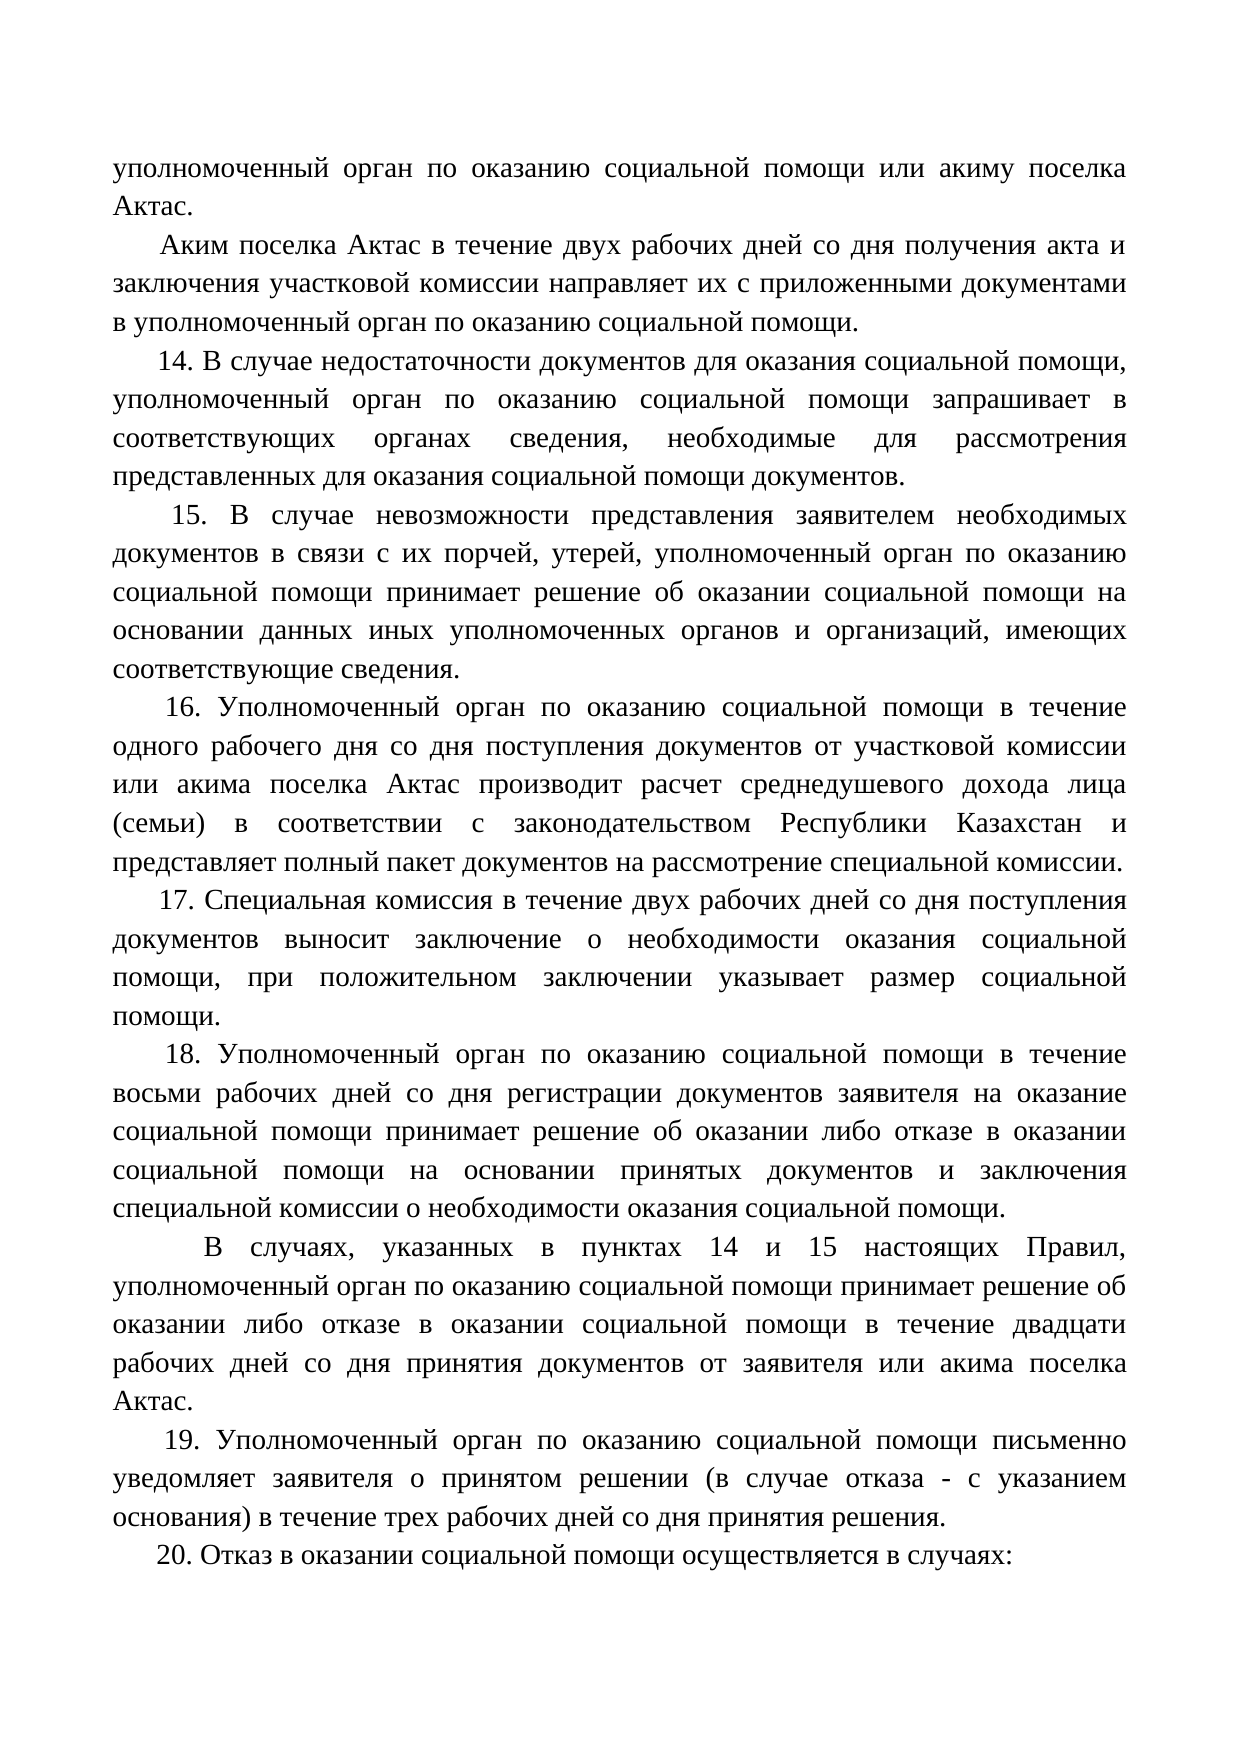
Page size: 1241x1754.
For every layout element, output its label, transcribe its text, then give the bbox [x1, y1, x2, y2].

text 15. В случае невозможности представления заявителем необходимых документов в связи с их порчей, утерей, уполномоченный орган по оказанию социальной помощи принимает решение об оказании социальной помощи на основании данных иных уполномоченных органов и организаций, имеющих соответствующие сведения. [112, 497, 1128, 684]
text 19. Уполномоченный орган по оказанию социальной помощи письменно уведомляет заявителя о принятом решении (в случае отказа - с указанием основания) в течение трех рабочих дней со дня принятия решения. [112, 1422, 1128, 1532]
text В случаях, указанных в пунктах 14 и 15 настоящих Правил, уполномоченный орган по оказанию социальной помощи принимает решение об оказании либо отказе в оказании социальной помощи в течение двадцати рабочих дней со дня принятия документов от заявителя или акима поселка Актас. [112, 1229, 1128, 1417]
text 16. Уполномоченный орган по оказанию социальной помощи в течение одного рабочего дня со дня поступления документов от участковой комиссии или акима поселка Актас производит расчет среднедушевого дохода лица (семьи) в соответствии с законодательством Республики Казахстан и представляет полный пакет документов на рассмотрение специальной комиссии. [112, 689, 1128, 877]
text 18. Уполномоченный орган по оказанию социальной помощи в течение восьми рабочих дней со дня регистрации документов заявителя на оказание социальной помощи принимает решение об оказании либо отказе в оказании социальной помощи на основании принятых документов и заключения специальной комиссии о необходимости оказания социальной помощи. [112, 1036, 1128, 1224]
text 20. Отказ в оказании социальной помощи осуществляется в случаях: [112, 1537, 1128, 1571]
text Аким поселка Актас в течение двух рабочих дней со дня получения акта и заключения участковой комиссии направляет их с приложенными документами в уполномоченный орган по оказанию социальной помощи. [112, 227, 1128, 338]
text 14. В случае недостаточности документов для оказания социальной помощи, уполномоченный орган по оказанию социальной помощи запрашивает в соответствующих органах сведения, необходимые для рассмотрения представленных для оказания социальной помощи документов. [112, 343, 1128, 492]
text 17. Специальная комиссия в течение двух рабочих дней со дня поступления документов выносит заключение о необходимости оказания социальной помощи, при положительном заключении указывает размер социальной помощи. [112, 882, 1128, 1031]
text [112, 150, 1128, 222]
